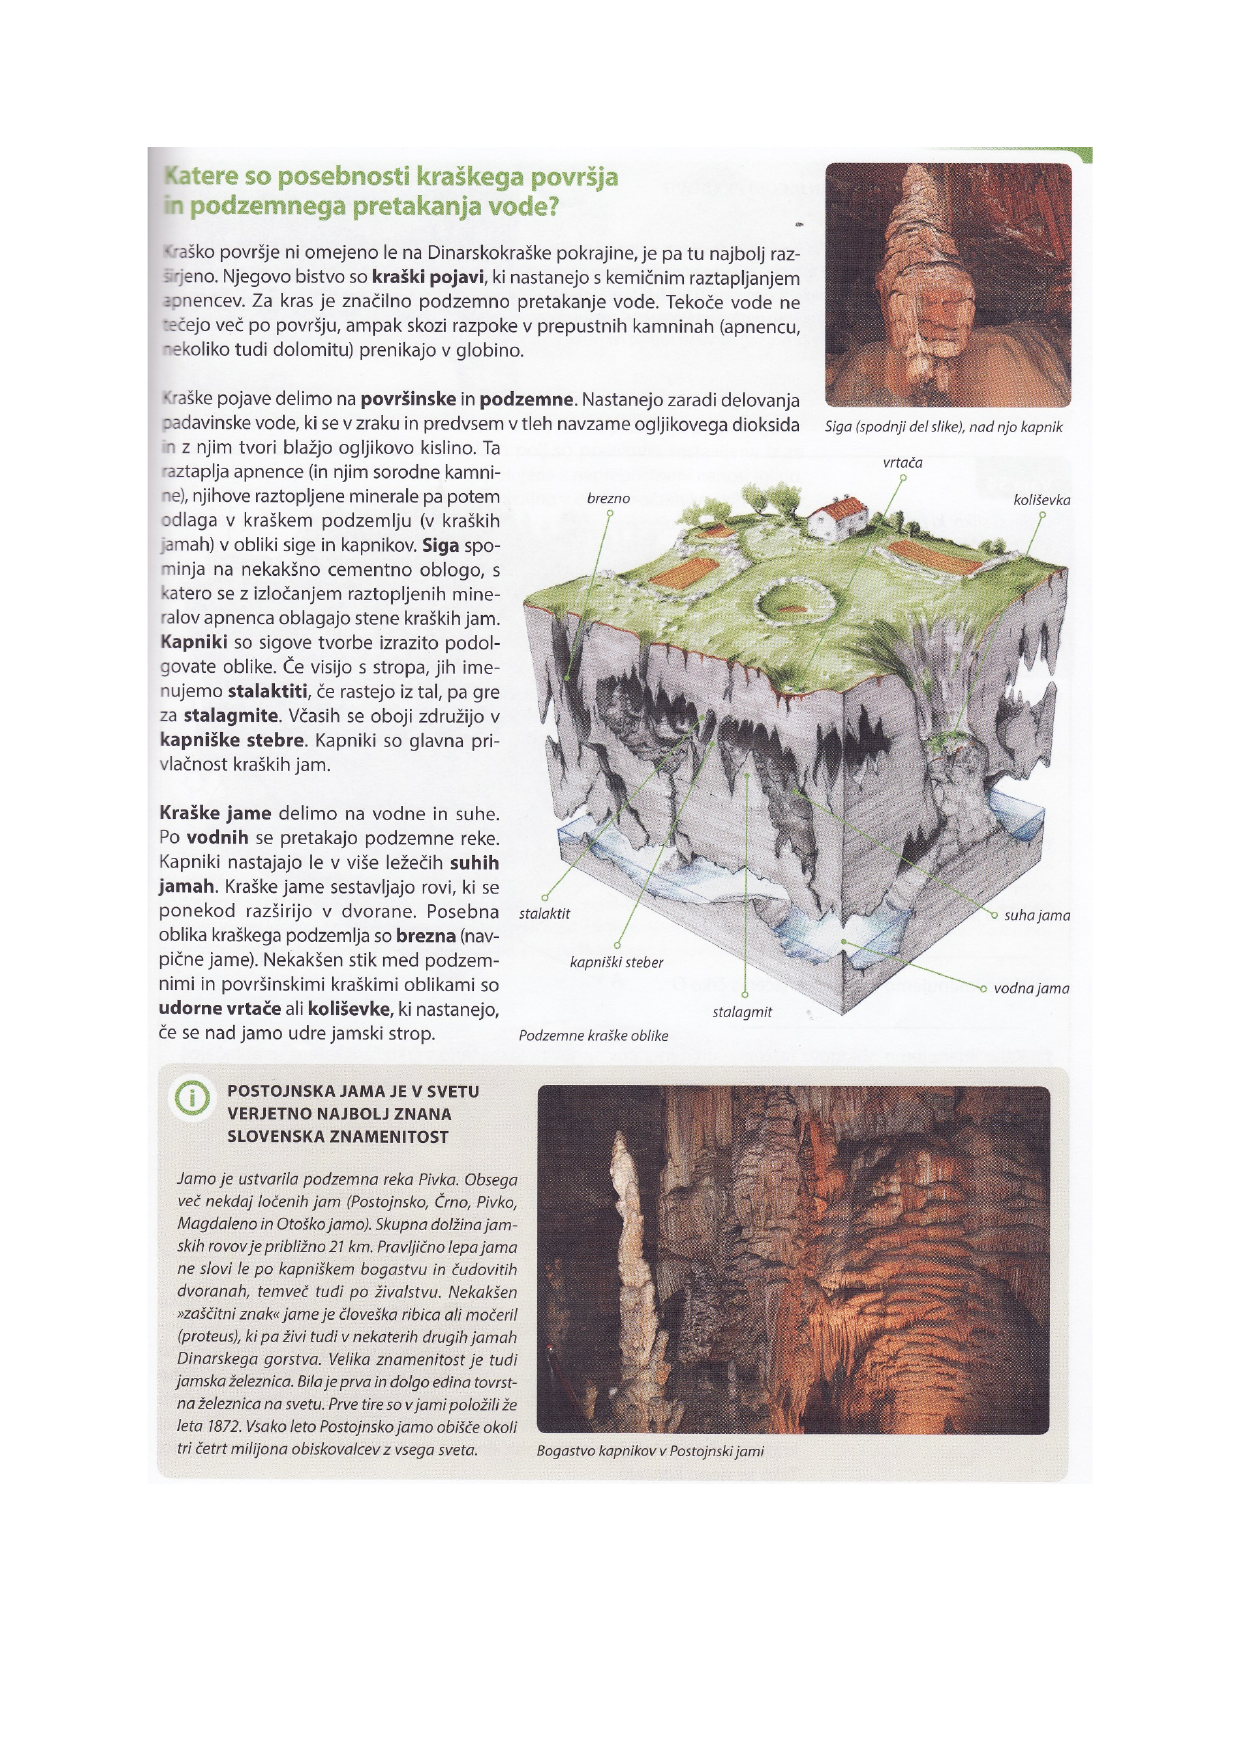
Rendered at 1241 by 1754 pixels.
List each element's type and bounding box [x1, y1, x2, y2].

picture [147, 147, 1093, 1484]
